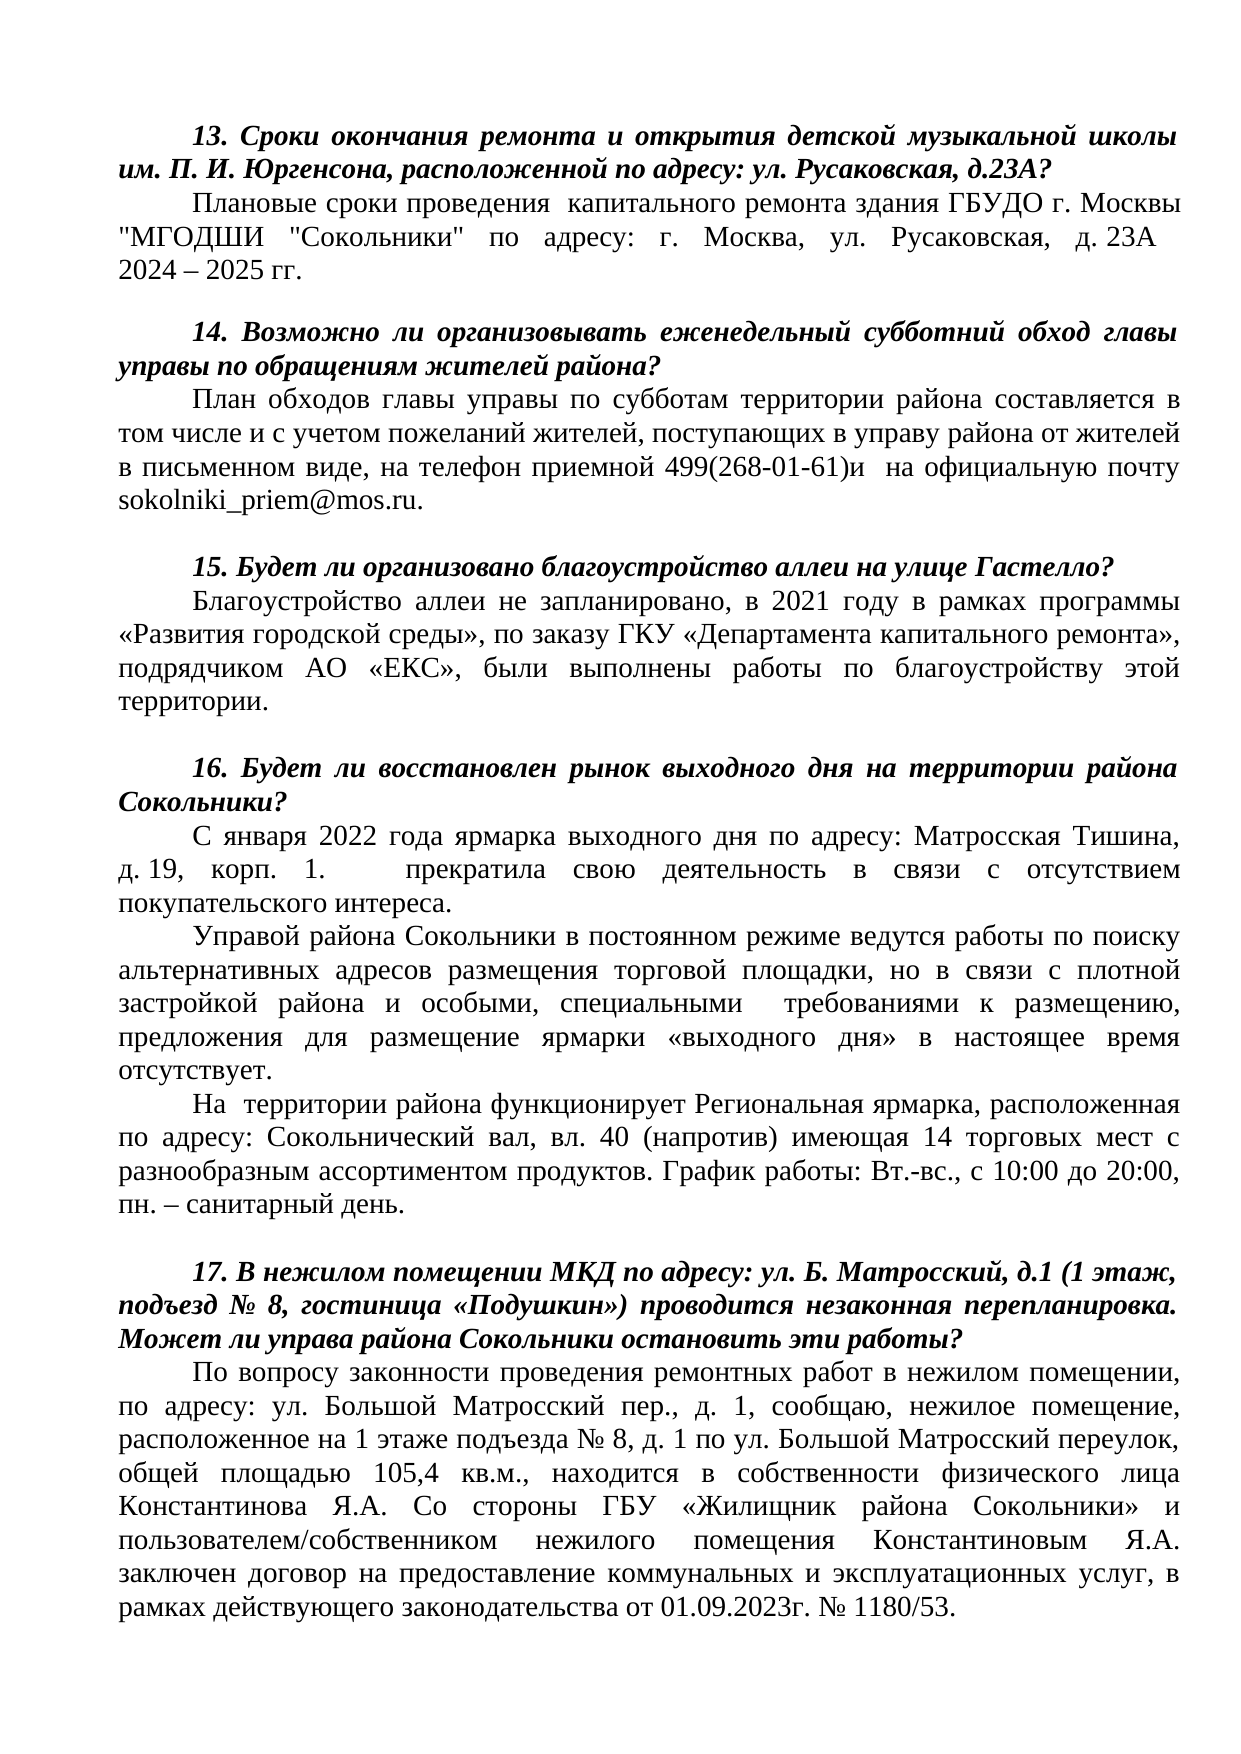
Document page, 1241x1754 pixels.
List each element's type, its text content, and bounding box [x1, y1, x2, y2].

text Благоустройство аллеи не запланировано, в 2021 году в рамках программы «Развития городской среды», по заказу ГКУ «Департамента капитального ремонта», подрядчиком АО «ЕКС», были выполнены работы по благоустройству этой территории. [118, 583, 1181, 717]
text 17. В нежилом помещении МКД по адресу: ул. Б. Матросский, д.1 (1 этаж, подъезд № 8, гостиница «Подушкин») проводится незаконная перепланировка. Может ли управа района Сокольники остановить эти работы? [118, 1254, 1181, 1354]
text План обходов главы управы по субботам территории района составляется в том числе и с учетом пожеланий жителей, поступающих в управу района от жителей в письменном виде, на телефон приемной 499(268-01-61)и на официальную почту sokolniki_priem@mos.ru. [118, 382, 1181, 516]
text На территории района функционирует Региональная ярмарка, расположенная по адресу: Сокольнический вал, вл. 40 (напротив) имеющая 14 торговых мест с разнообразным ассортиментом продуктов. График работы: Вт.-вс., с 10:00 до 20:00, пн. – санитарный день. [118, 1086, 1181, 1220]
text Управой района Сокольники в постоянном режиме ведутся работы по поиску альтернативных адресов размещения торговой площадки, но в связи с плотной застройкой района и особыми, специальными требованиями к размещению, предложения для размещение ярмарки «выходного дня» в настоящее время отсутствует. [118, 918, 1181, 1086]
text 13. Сроки окончания ремонта и открытия детской музыкальной школы им. П. И. Юргенсона, расположенной по адресу: ул. Русаковская, д.23А? [118, 118, 1181, 185]
text С января 2022 года ярмарка выходного дня по адресу: Матросская Тишина, д. 19, корп. 1. прекратила свою деятельность в связи с отсутствием покупательского интереса. [118, 818, 1181, 918]
text 15. Будет ли организовано благоустройство аллеи на улице Гастелло? [118, 549, 1181, 583]
text 14. Возможно ли организовывать еженедельный субботний обход главы управы по обращениям жителей района? [118, 314, 1181, 382]
text 16. Будет ли восстановлен рынок выходного дня на территории района Сокольники? [118, 751, 1181, 818]
text По вопросу законности проведения ремонтных работ в нежилом помещении, по адресу: ул. Большой Матросский пер., д. 1, сообщаю, нежилое помещение, расположенное на 1 этаже подъезда № 8, д. 1 по ул. Большой Матросский переулок, общей площадью 105,4 кв.м., находится в собственности физического лица Константинова Я.А. Со стороны ГБУ «Жилищник района Сокольники» и пользователем/собственником нежилого помещения Константиновым Я.А. заключен договор на предоставление коммунальных и эксплуатационных услуг, в рамках действующего законодательства от 01.09.2023г. № 1180/53. [118, 1354, 1181, 1623]
text Плановые сроки проведения капитального ремонта здания ГБУДО г. Москвы "МГОДШИ "Сокольники" по адресу: г. Москва, ул. Русаковская, д. 23А 2024 – 2025 гг. [118, 185, 1181, 286]
